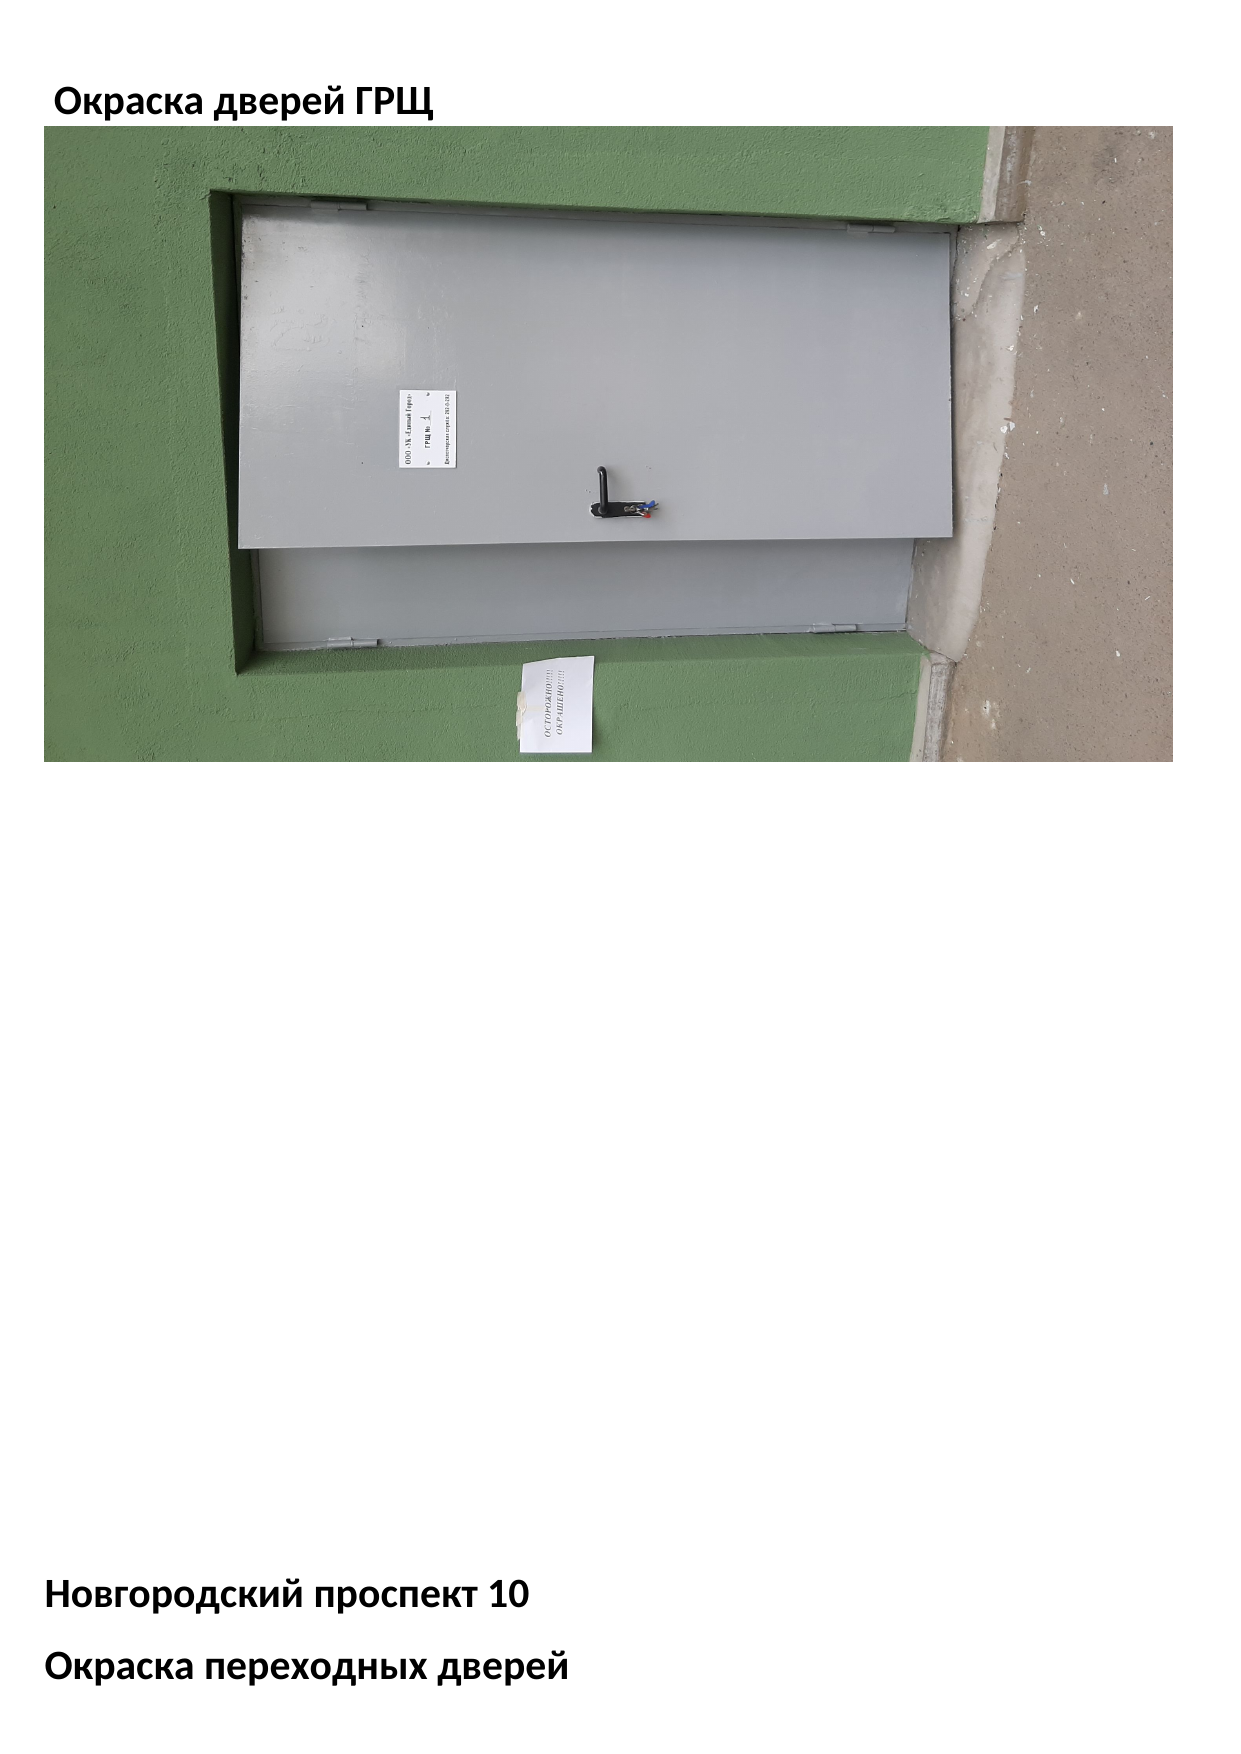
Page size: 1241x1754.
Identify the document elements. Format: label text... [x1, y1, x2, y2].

text Окраска дверей ГРЩ [44, 74, 1152, 126]
picture [44, 126, 1173, 762]
text Окраска переходных дверей [44, 1639, 1152, 1690]
text Новгородский проспект 10 [44, 1567, 1152, 1618]
